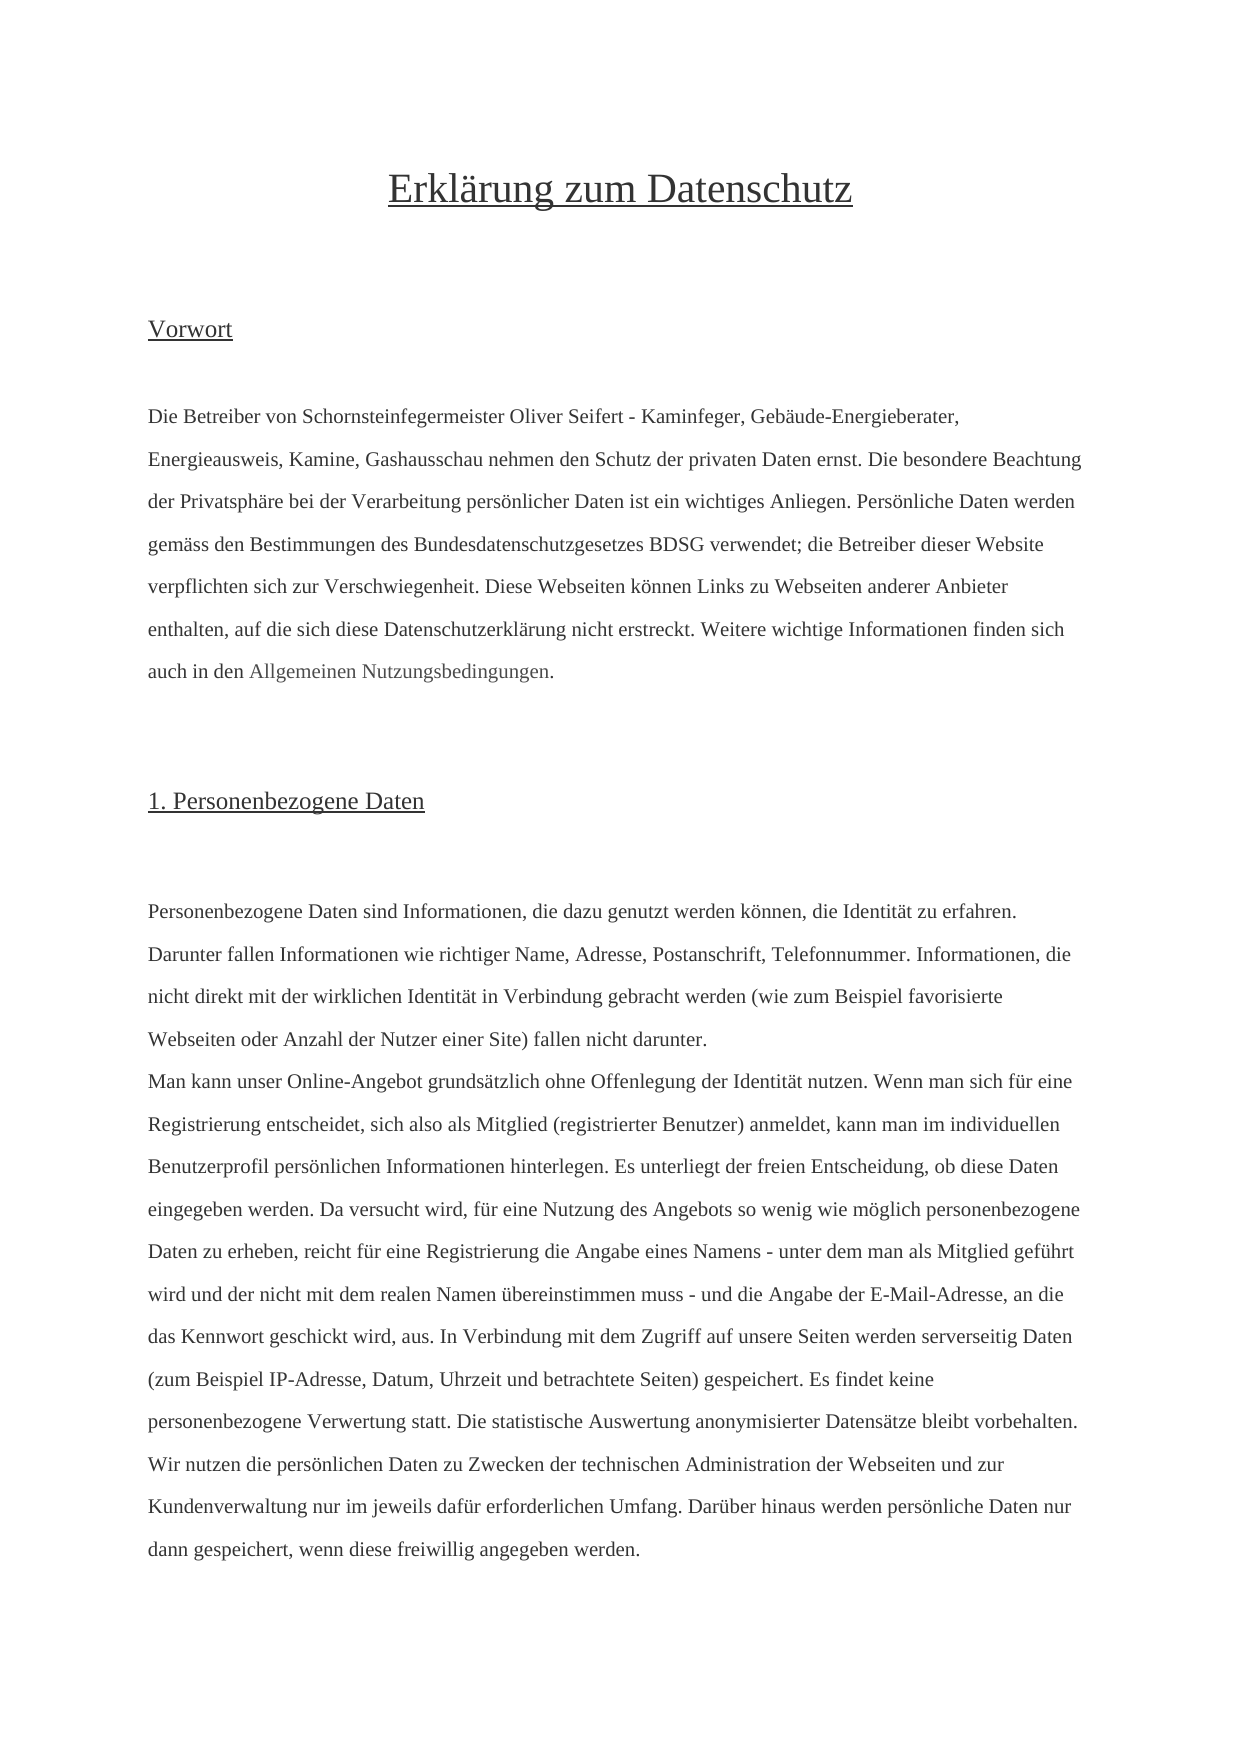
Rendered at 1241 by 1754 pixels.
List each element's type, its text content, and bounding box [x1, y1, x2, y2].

text Erklärung zum Datenschutz [148, 163, 1093, 211]
text Personenbezogene Daten sind Informationen, die dazu genutzt werden können, die Identität zu erfahren. Darunter fallen Informationen wie richtiger Name, Adresse, Postanschrift, Telefonnummer. Informationen, die nicht direkt mit der wirklichen Identität in Verbindung gebracht werden (wie zum Beispiel favorisierte Webseiten oder Anzahl der Nutzer einer Site) fallen nicht darunter. Man kann unser Online-Angebot grundsätzlich ohne Offenlegung der Identität nutzen. Wenn man sich für eine Registrierung entscheidet, sich also als Mitglied (registrierter Benutzer) anmeldet, kann man im individuellen Benutzerprofil persönlichen Informationen hinterlegen. Es unterliegt der freien Entscheidung, ob diese Daten eingegeben werden. Da versucht wird, für eine Nutzung des Angebots so wenig wie möglich personenbezogene Daten zu erheben, reicht für eine Registrierung die Angabe eines Namens - unter dem man als Mitglied geführt wird und der nicht mit dem realen Namen übereinstimmen muss - und die Angabe der E-Mail-Adresse, an die das Kennwort geschickt wird, aus. In Verbindung mit dem Zugriff auf unsere Seiten werden serverseitig Daten (zum Beispiel IP-Adresse, Datum, Uhrzeit und betrachtete Seiten) gespeichert. Es findet keine personenbezogene Verwertung statt. Die statistische Auswertung anonymisierter Datensätze bleibt vorbehalten. Wir nutzen die persönlichen Daten zu Zwecken der technischen Administration der Webseiten und zur Kundenverwaltung nur im jeweils dafür erforderlichen Umfang. Darüber hinaus werden persönliche Daten nur dann gespeichert, wenn diese freiwillig angegeben werden. [148, 838, 1093, 1561]
text 1. Personenbezogene Daten [148, 772, 1093, 815]
text Vorwort Die Betreiber von Schornsteinfegermeister Oliver Seifert - Kaminfeger, Gebäude-Energieberater, Energieausweis, Kamine, Gashausschau nehmen den Schutz der privaten Daten ernst. Die besondere Beachtung der Privatsphäre bei der Verarbeitung persönlicher Daten ist ein wichtiges Anliegen. Persönliche Daten werden gemäss den Bestimmungen des Bundesdatenschutzgesetzes BDSG verwendet; die Betreiber dieser Website verpflichten sich zur Verschwiegenheit. Diese Webseiten können Links zu Webseiten anderer Anbieter enthalten, auf die sich diese Datenschutzerklärung nicht erstreckt. Weitere wichtige Informationen finden sich auch in den Allgemeinen Nutzungsbedingungen. [148, 301, 1093, 683]
